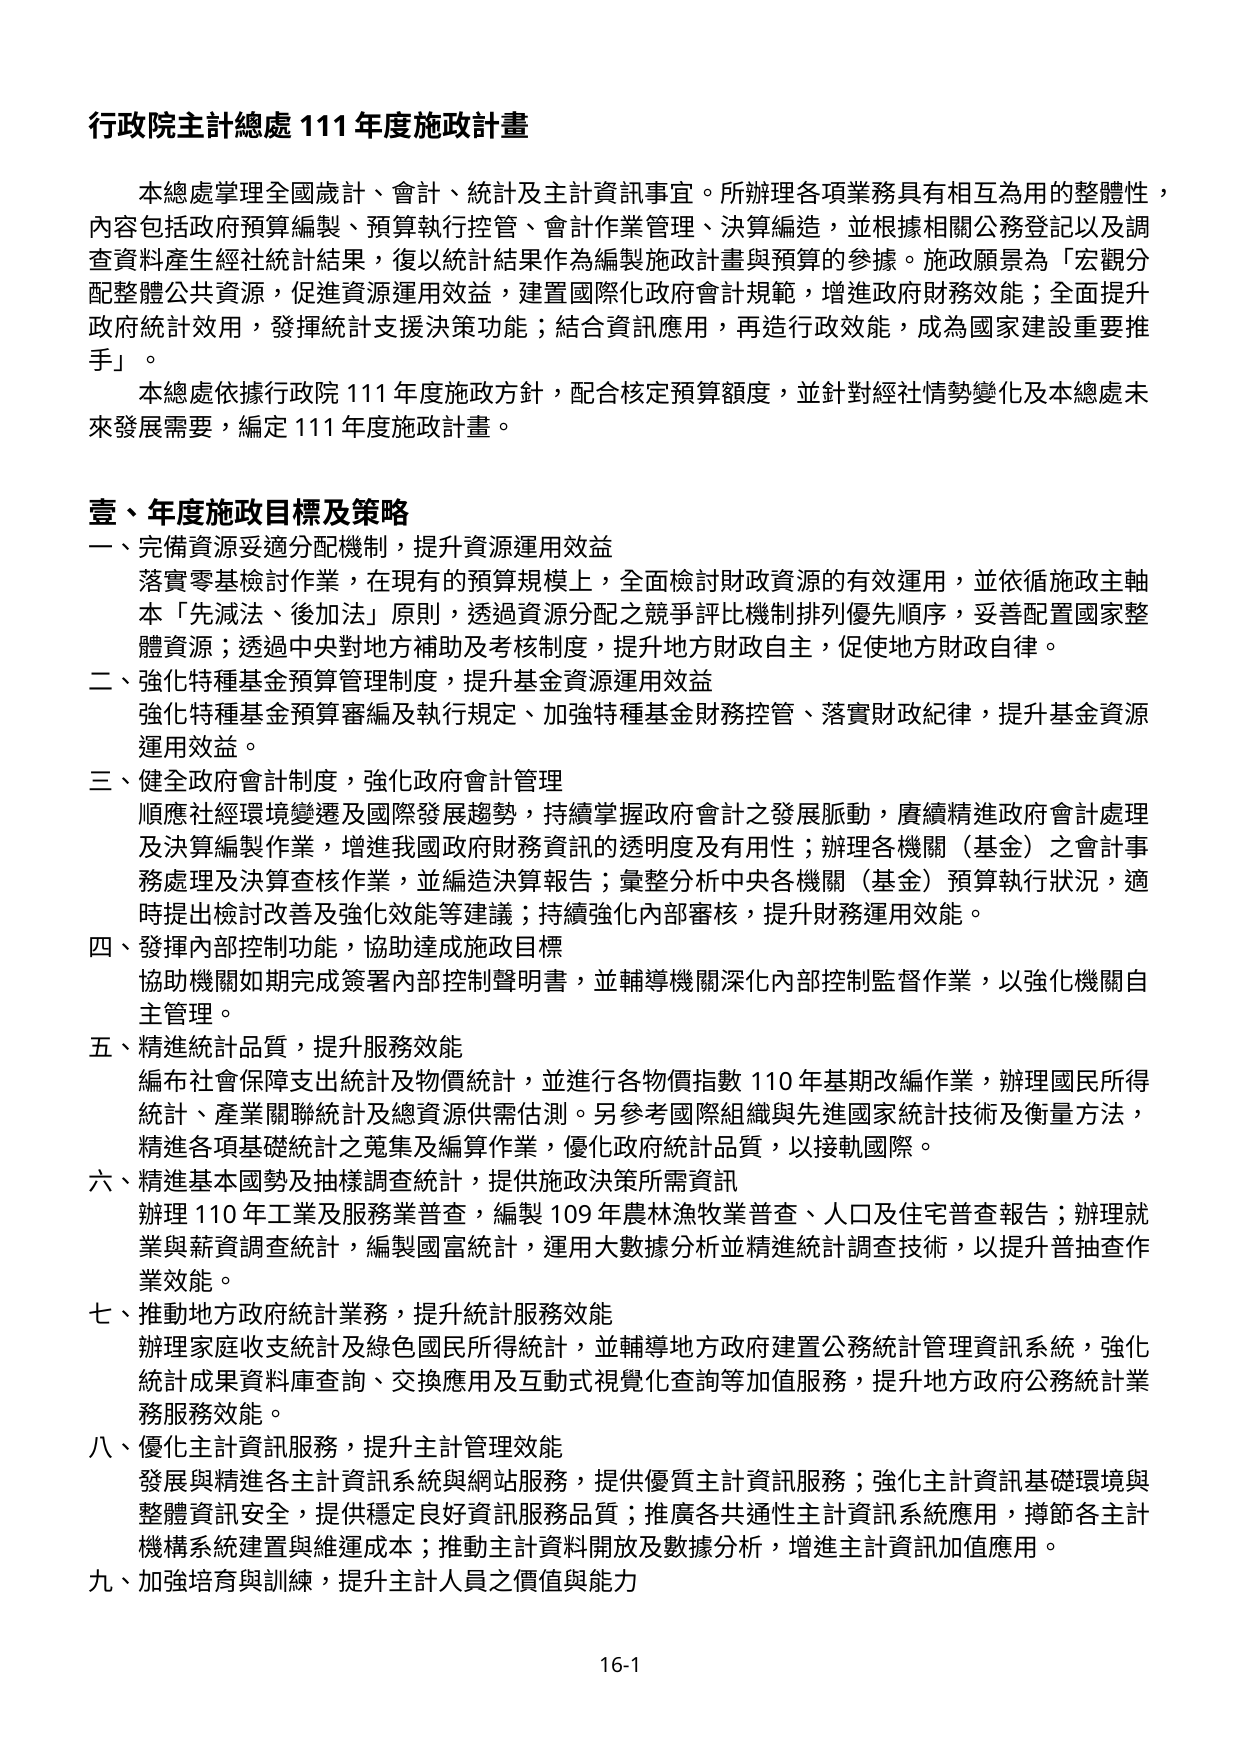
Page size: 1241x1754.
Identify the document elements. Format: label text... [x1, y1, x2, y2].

text 辦理110年工業及服務業普查，編製109年農林漁牧業普查、人口及住宅普查報告；辦理就業與薪資調查統計，編製國富統計，運用大數據分析並精進統計調查技術，以提升普抽查作業效能。 [138, 1197, 1152, 1297]
text 六、精進基本國勢及抽樣調查統計，提供施政決策所需資訊 [88, 1163, 1152, 1197]
text 順應社經環境變遷及國際發展趨勢，持續掌握政府會計之發展脈動，賡續精進政府會計處理及決算編製作業，增進我國政府財務資訊的透明度及有用性；辦理各機關（基金）之會計事務處理及決算查核作業，並編造決算報告；彙整分析中央各機關（基金）預算執行狀況，適時提出檢討改善及強化效能等建議；持續強化內部審核，提升財務運用效能。 [138, 797, 1152, 930]
text 協助機關如期完成簽署內部控制聲明書，並輔導機關深化內部控制監督作業，以強化機關自主管理。 [138, 963, 1152, 1030]
text 三、健全政府會計制度，強化政府會計管理 [88, 763, 1152, 797]
text 強化特種基金預算審編及執行規定、加強特種基金財務控管、落實財政紀律，提升基金資源運用效益。 [138, 697, 1152, 763]
text 發展與精進各主計資訊系統與網站服務，提供優質主計資訊服務；強化主計資訊基礎環境與整體資訊安全，提供穩定良好資訊服務品質；推廣各共通性主計資訊系統應用，撙節各主計機構系統建置與維運成本；推動主計資料開放及數據分析，增進主計資訊加值應用。 [138, 1463, 1152, 1563]
text 落實零基檢討作業，在現有的預算規模上，全面檢討財政資源的有效運用，並依循施政主軸本「先減法、後加法」原則，透過資源分配之競爭評比機制排列優先順序，妥善配置國家整體資源；透過中央對地方補助及考核制度，提升地方財政自主，促使地方財政自律。 [138, 563, 1152, 663]
text 本總處依據行政院111年度施政方針，配合核定預算額度，並針對經社情勢變化及本總處未來發展需要，編定111年度施政計畫。 [88, 376, 1152, 443]
text 八、優化主計資訊服務，提升主計管理效能 [88, 1430, 1152, 1463]
text 二、強化特種基金預算管理制度，提升基金資源運用效益 [88, 663, 1152, 697]
text 一、完備資源妥適分配機制，提升資源運用效益 [88, 530, 1152, 563]
text 五、精進統計品質，提升服務效能 [88, 1030, 1152, 1063]
text 行政院主計總處111年度施政計畫 [88, 109, 1152, 143]
text 九、加強培育與訓練，提升主計人員之價值與能力 [88, 1563, 1152, 1597]
text 本總處掌理全國歲計、會計、統計及主計資訊事宜。所辦理各項業務具有相互為用的整體性，內容包括政府預算編製、預算執行控管、會計作業管理、決算編造，並根據相關公務登記以及調查資料產生經社統計結果，復以統計結果作為編製施政計畫與預算的參據。施政願景為「宏觀分配整體公共資源，促進資源運用效益，建置國際化政府會計規範，增進政府財務效能；全面提升政府統計效用，發揮統計支援決策功能；結合資訊應用，再造行政效能，成為國家建設重要推手」。 [88, 176, 1152, 376]
text 七、推動地方政府統計業務，提升統計服務效能 [88, 1297, 1152, 1330]
text 壹、年度施政目標及策略 [88, 497, 1152, 530]
text 編布社會保障支出統計及物價統計，並進行各物價指數110年基期改編作業，辦理國民所得統計、產業關聯統計及總資源供需估測。另參考國際組織與先進國家統計技術及衡量方法，精進各項基礎統計之蒐集及編算作業，優化政府統計品質，以接軌國際。 [138, 1063, 1152, 1163]
text 辦理家庭收支統計及綠色國民所得統計，並輔導地方政府建置公務統計管理資訊系統，強化統計成果資料庫查詢、交換應用及互動式視覺化查詢等加值服務，提升地方政府公務統計業務服務效能。 [138, 1330, 1152, 1430]
text 四、發揮內部控制功能，協助達成施政目標 [88, 930, 1152, 963]
